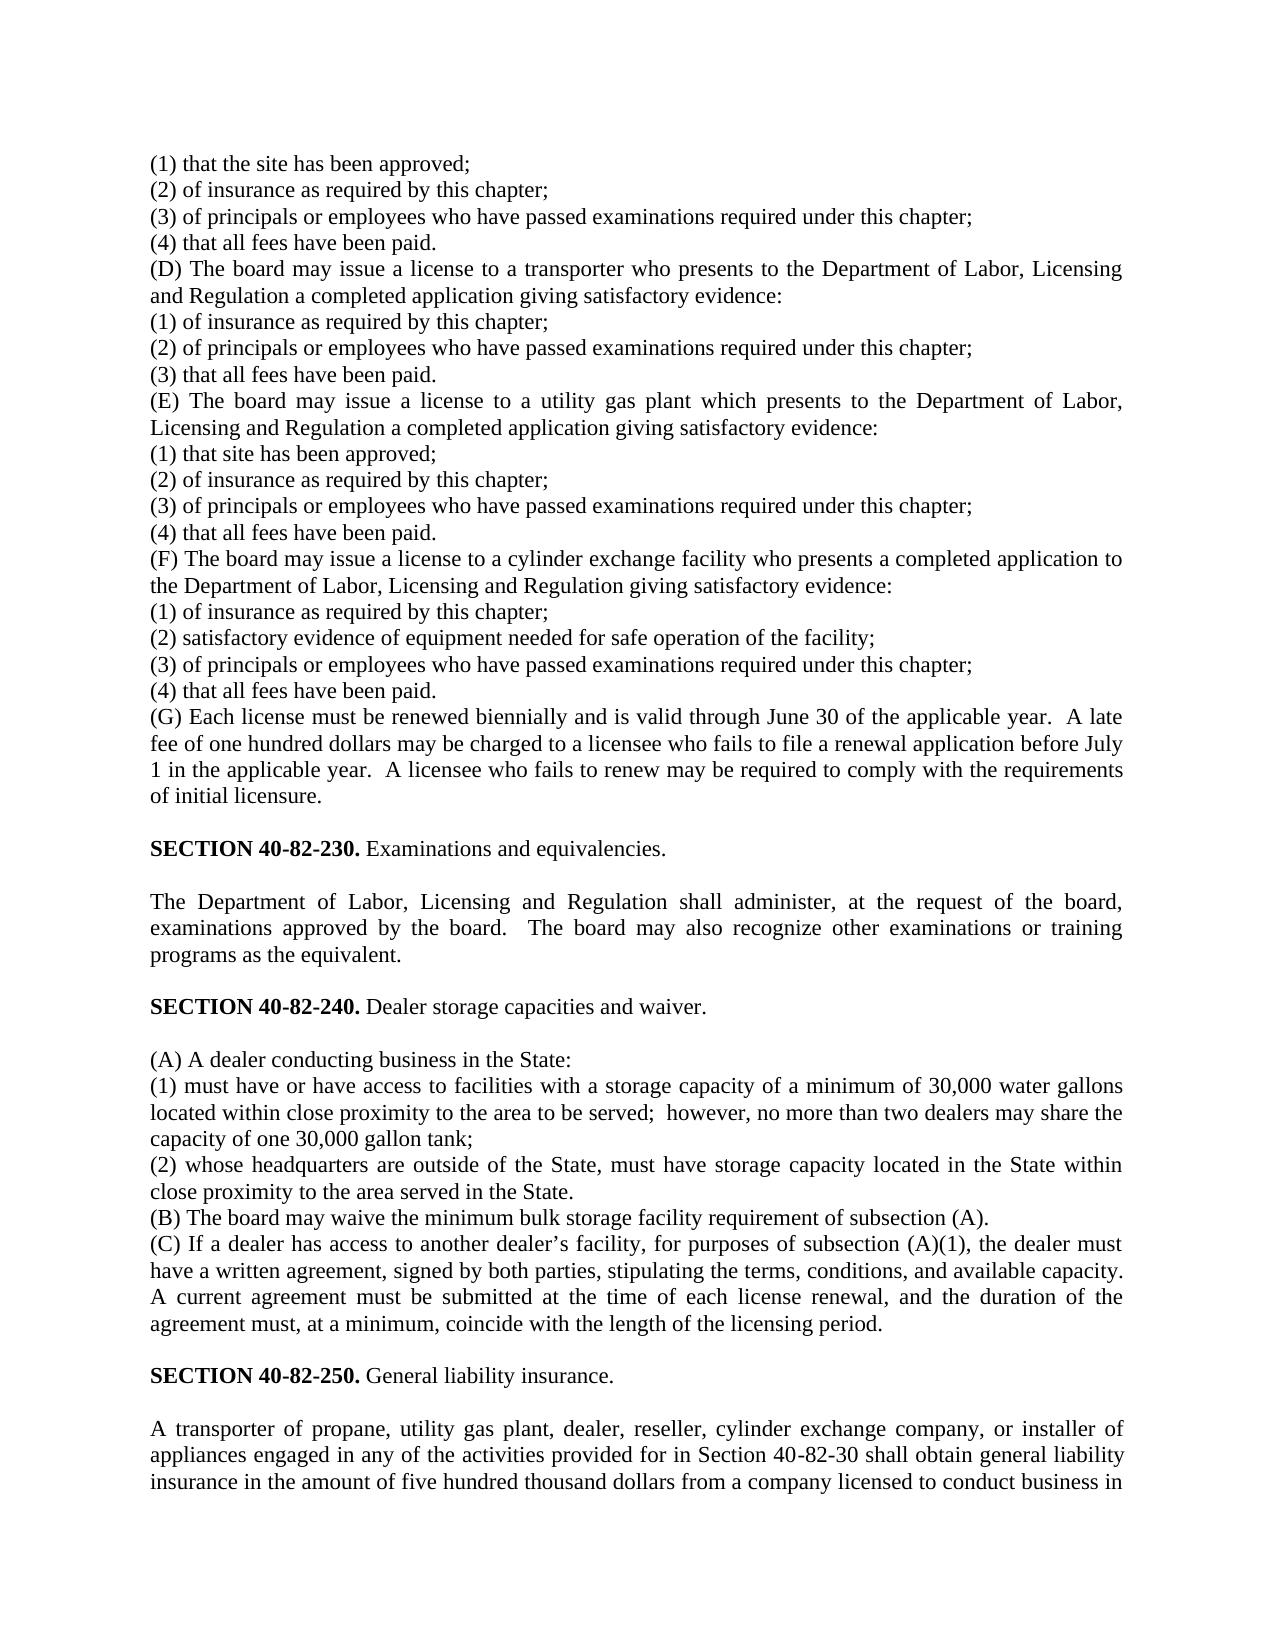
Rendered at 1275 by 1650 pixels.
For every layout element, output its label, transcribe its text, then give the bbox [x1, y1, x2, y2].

text (G) Each license must be renewed biennially and is valid through June 30 of the applicable year. A late fee of one hundred dollars may be charged to a licensee who fails to file a renewal application before July 1 in the applicable year. A licensee who fails to renew may be required to comply with the requirements of initial licensure. [150, 703, 1125, 809]
text (1) of insurance as required by this chapter; [150, 308, 1125, 334]
text (1) of insurance as required by this chapter; [150, 598, 1125, 624]
text (C) If a dealer has access to another dealer’s facility, for purposes of subsection (A)(1), the dealer must have a written agreement, signed by both parties, stipulating the terms, conditions, and available capacity. A current agreement must be submitted at the time of each license renewal, and the duration of the agreement must, at a minimum, coincide with the length of the licensing period. [150, 1231, 1125, 1336]
text (F) The board may issue a license to a cylinder exchange facility who presents a completed application to the Department of Labor, Licensing and Regulation giving satisfactory evidence: [150, 545, 1125, 598]
text (E) The board may issue a license to a utility gas plant which presents to the Department of Labor, Licensing and Regulation a completed application giving satisfactory evidence: [150, 387, 1125, 440]
text (2) of principals or employees who have passed examinations required under this chapter; [150, 334, 1125, 361]
text (1) that site has been approved; [150, 440, 1125, 466]
text (3) of principals or employees who have passed examinations required under this chapter; [150, 493, 1125, 519]
text (A) A dealer conducting business in the State: [150, 1046, 1125, 1072]
text (4) that all fees have been paid. [150, 229, 1125, 255]
text (2) whose headquarters are outside of the State, must have storage capacity located in the State within close proximity to the area served in the State. [150, 1151, 1125, 1204]
text (1) that the site has been approved; [150, 150, 1125, 176]
text SECTION 40-82-240. Dealer storage capacities and waiver. [150, 993, 1125, 1020]
text (3) of principals or employees who have passed examinations required under this chapter; [150, 651, 1125, 677]
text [150, 1415, 1125, 1494]
text SECTION 40-82-230. Examinations and equivalencies. [150, 835, 1125, 862]
text (B) The board may waive the minimum bulk storage facility requirement of subsection (A). [150, 1204, 1125, 1231]
text (1) must have or have access to facilities with a storage capacity of a minimum of 30,000 water gallons located within close proximity to the area to be served; however, no more than two dealers may share the capacity of one 30,000 gallon tank; [150, 1072, 1125, 1151]
text SECTION 40-82-250. General liability insurance. [150, 1362, 1125, 1389]
text (D) The board may issue a license to a transporter who presents to the Department of Labor, Licensing and Regulation a completed application giving satisfactory evidence: [150, 255, 1125, 308]
text (2) satisfactory evidence of equipment needed for safe operation of the facility; [150, 624, 1125, 651]
text (4) that all fees have been paid. [150, 677, 1125, 703]
text (3) that all fees have been paid. [150, 361, 1125, 387]
text (2) of insurance as required by this chapter; [150, 176, 1125, 203]
text (4) that all fees have been paid. [150, 519, 1125, 545]
text (2) of insurance as required by this chapter; [150, 466, 1125, 493]
text The Department of Labor, Licensing and Regulation shall administer, at the request of the board, examinations approved by the board. The board may also recognize other examinations or training programs as the equivalent. [150, 888, 1125, 967]
text (3) of principals or employees who have passed examinations required under this chapter; [150, 203, 1125, 229]
